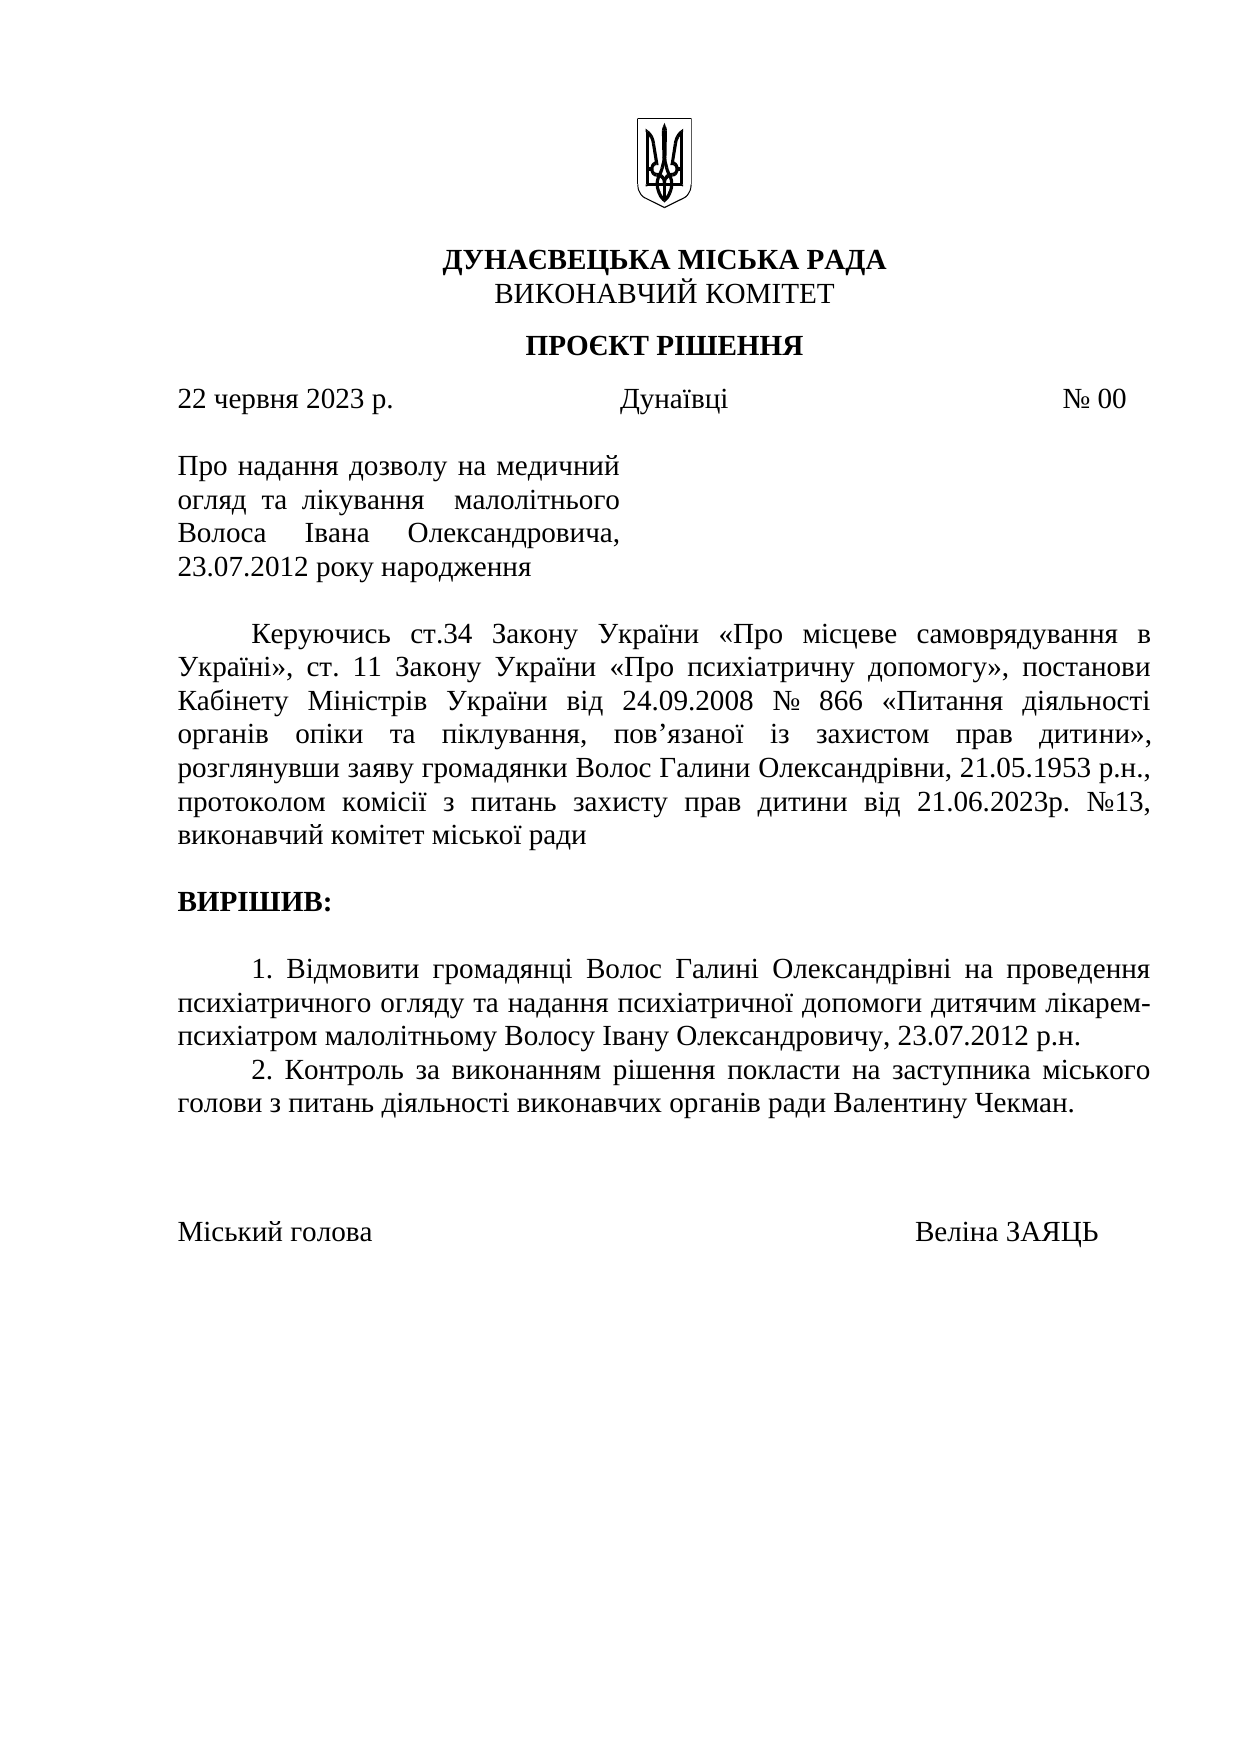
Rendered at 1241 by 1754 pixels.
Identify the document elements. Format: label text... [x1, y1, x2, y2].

text ВИКОНАВЧИЙ КОМІТЕТ [177, 276, 1152, 309]
text 2. Контроль за виконанням рішення покласти на заступника міського голови з питань діяльності виконавчих органів ради Валентину Чекман. [177, 1052, 1152, 1119]
text Керуючись ст.34 Закону України «Про місцеве самоврядування в Україні», ст. 11 Закону України «Про психіатричну допомогу», постанови Кабінету Міністрів України від 24.09.2008 № 866 «Питання діяльності органів опіки та піклування, пов’язаної із захистом прав дитини», розглянувши заяву громадянки Волос Галини Олександрівни, 21.05.1953 р.н., протоколом комісії з питань захисту прав дитини від 21.06.2023р. №13, виконавчий комітет міської ради [177, 616, 1152, 851]
text 1. Відмовити громадянці Волос Галині Олександрівні на проведення психіатричного огляду та надання психіатричної допомоги дитячим лікарем- психіатром малолітньому Волосу Івану Олександровичу, 23.07.2012 р.н. [177, 951, 1152, 1052]
text 22 червня 2023 р. Дунаївці № 00 [177, 381, 1152, 415]
text Про надання дозволу на медичний огляд та лікування малолітнього Волоса Івана Олександровича, 23.07.2012 року народження [177, 448, 620, 582]
text Міський голова Веліна ЗАЯЦЬ [177, 1214, 1152, 1248]
text ДУНАЄВЕЦЬКА МІСЬКА РАДА [177, 242, 1152, 276]
text ПРОЄКТ РІШЕННЯ [177, 328, 1152, 362]
text ВИРІШИВ: [177, 884, 1152, 918]
